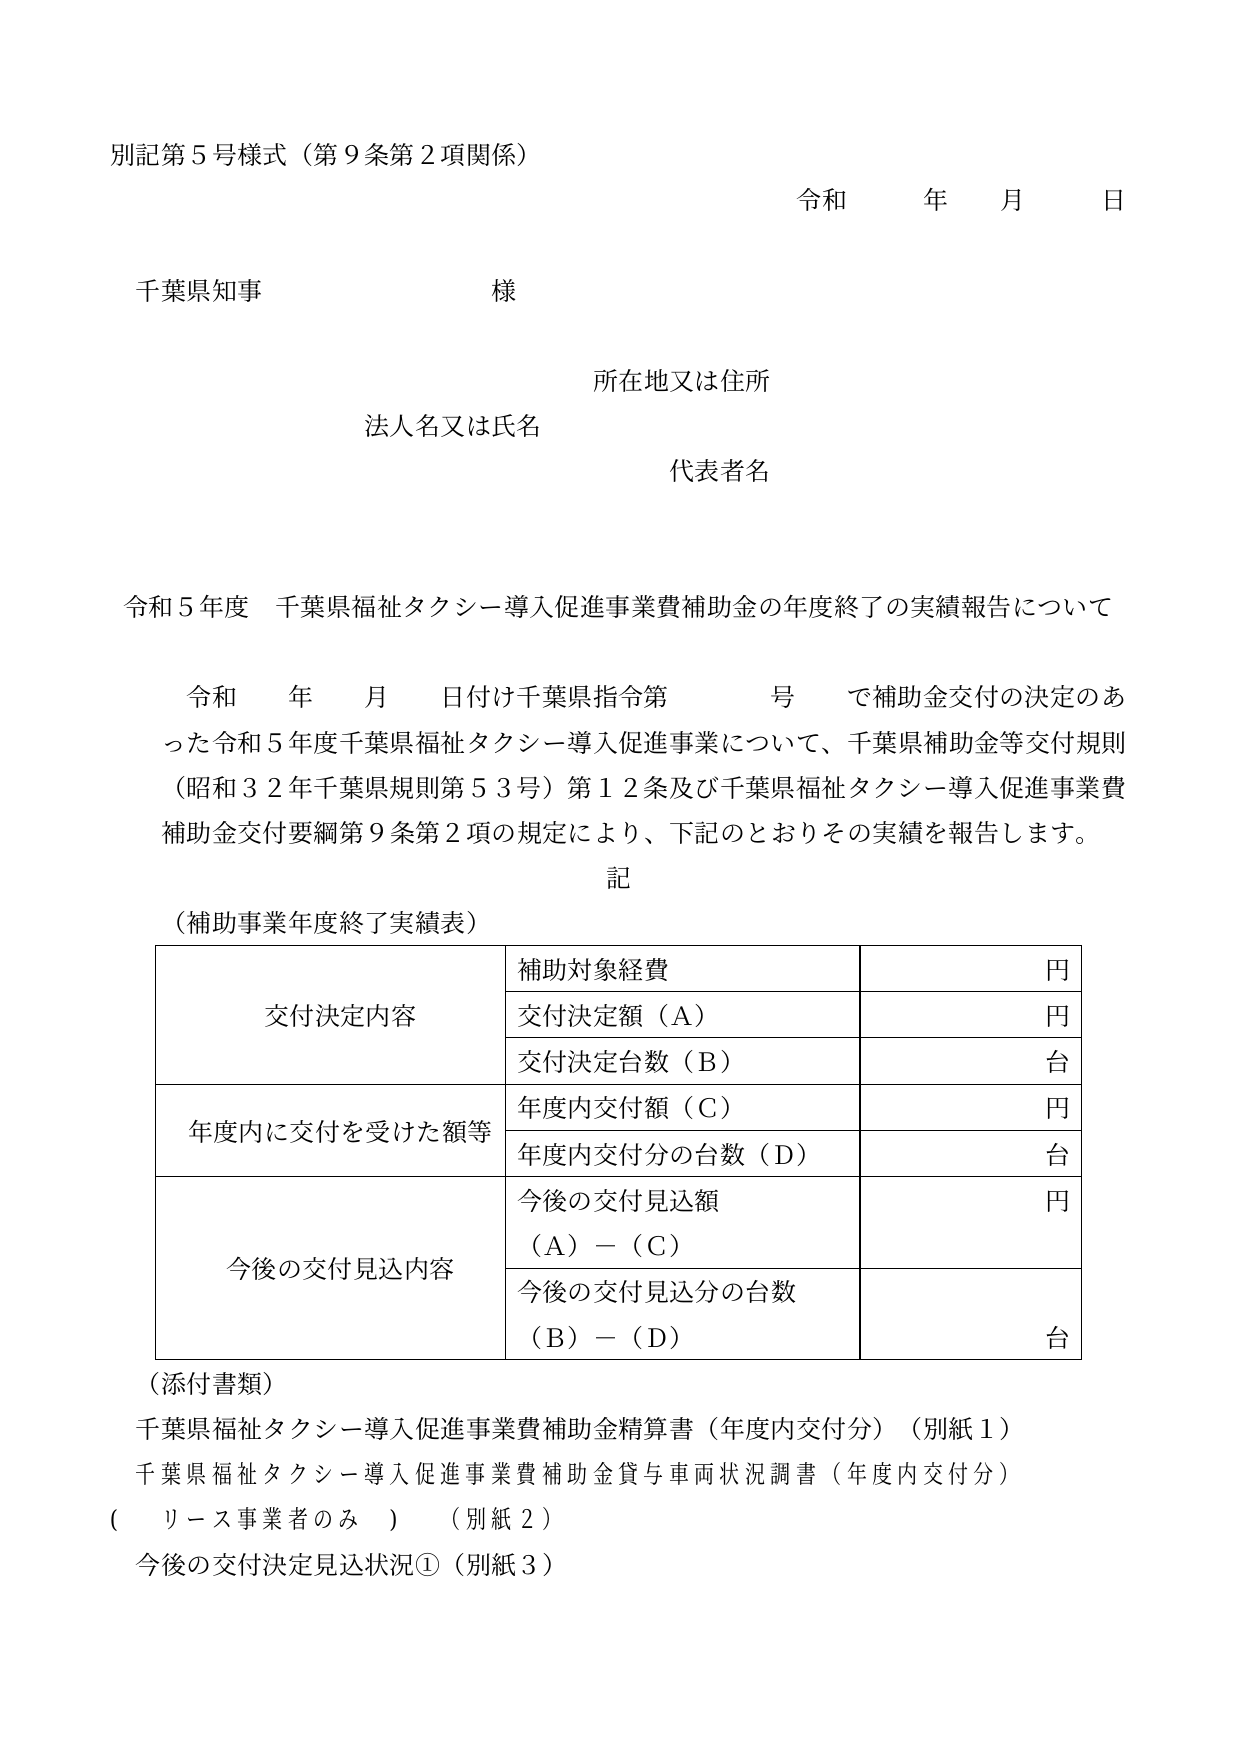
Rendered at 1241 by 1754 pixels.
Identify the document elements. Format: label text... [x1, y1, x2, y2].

text 千葉県福祉タクシー導入促進事業費補助金貸与車両状況調書（年度内交付分）(リース事業者のみ)（別紙２） [110, 1450, 1127, 1541]
table_cell 交付決定額（Ａ） [506, 992, 859, 1037]
text （昭和３２年千葉県規則第５３号）第１２条及び千葉県福祉タクシー導入促進事業費 [110, 764, 1127, 809]
table_cell 年度内に交付を受けた額等 [156, 1085, 505, 1176]
table_cell 円 [861, 1085, 1081, 1130]
table_header 円 [861, 946, 1081, 991]
table_cell 台 [861, 1269, 1081, 1359]
table_cell 台 [861, 1131, 1081, 1176]
table_header 補助対象経費 [506, 946, 859, 991]
text 令和５年度 千葉県福祉タクシー導入促進事業費補助金の年度終了の実績報告について [110, 583, 1127, 628]
text 令和 年 月 日 [796, 176, 1127, 221]
text （補助事業年度終了実績表） [110, 899, 1127, 945]
text 千葉県福祉タクシー導入促進事業費補助金精算書（年度内交付分）（別紙１） [110, 1405, 1127, 1450]
text 千葉県知事 様 [136, 267, 1127, 312]
subtitle 記 [110, 854, 1127, 899]
text 別記第５号様式（第９条第２項関係） [110, 131, 1127, 176]
table_cell 年度内交付分の台数（Ｄ） [506, 1131, 859, 1176]
table_cell 交付決定台数（Ｂ） [506, 1038, 859, 1083]
table_cell 今後の交付見込内容 [156, 1177, 505, 1359]
text 今後の交付決定見込状況①（別紙３） [110, 1541, 1127, 1586]
text 所在地又は住所 [110, 357, 1127, 402]
table_cell 今後の交付見込額 （Ａ）－（Ｃ） [506, 1177, 859, 1267]
text った令和５年度千葉県福祉タクシー導入促進事業について、千葉県補助金等交付規則 [110, 719, 1127, 764]
text 法人名又は氏名 [110, 402, 1127, 447]
table_header 交付決定内容 [156, 946, 505, 1083]
table_cell 円 [861, 1177, 1081, 1267]
table_cell 円 [861, 992, 1081, 1037]
table_cell 今後の交付見込分の台数 （Ｂ）－（Ｄ） [506, 1269, 859, 1359]
text 代表者名 [669, 447, 1127, 493]
table_cell 年度内交付額（Ｃ） [506, 1085, 859, 1130]
table_cell 台 [861, 1038, 1081, 1083]
text 令和 年 月 日付け千葉県指令第 号 で補助金交付の決定のあ [186, 673, 1127, 719]
text （添付書類） [110, 1360, 1127, 1405]
text 補助金交付要綱第９条第２項の規定により、下記のとおりその実績を報告します。 [110, 809, 1127, 854]
